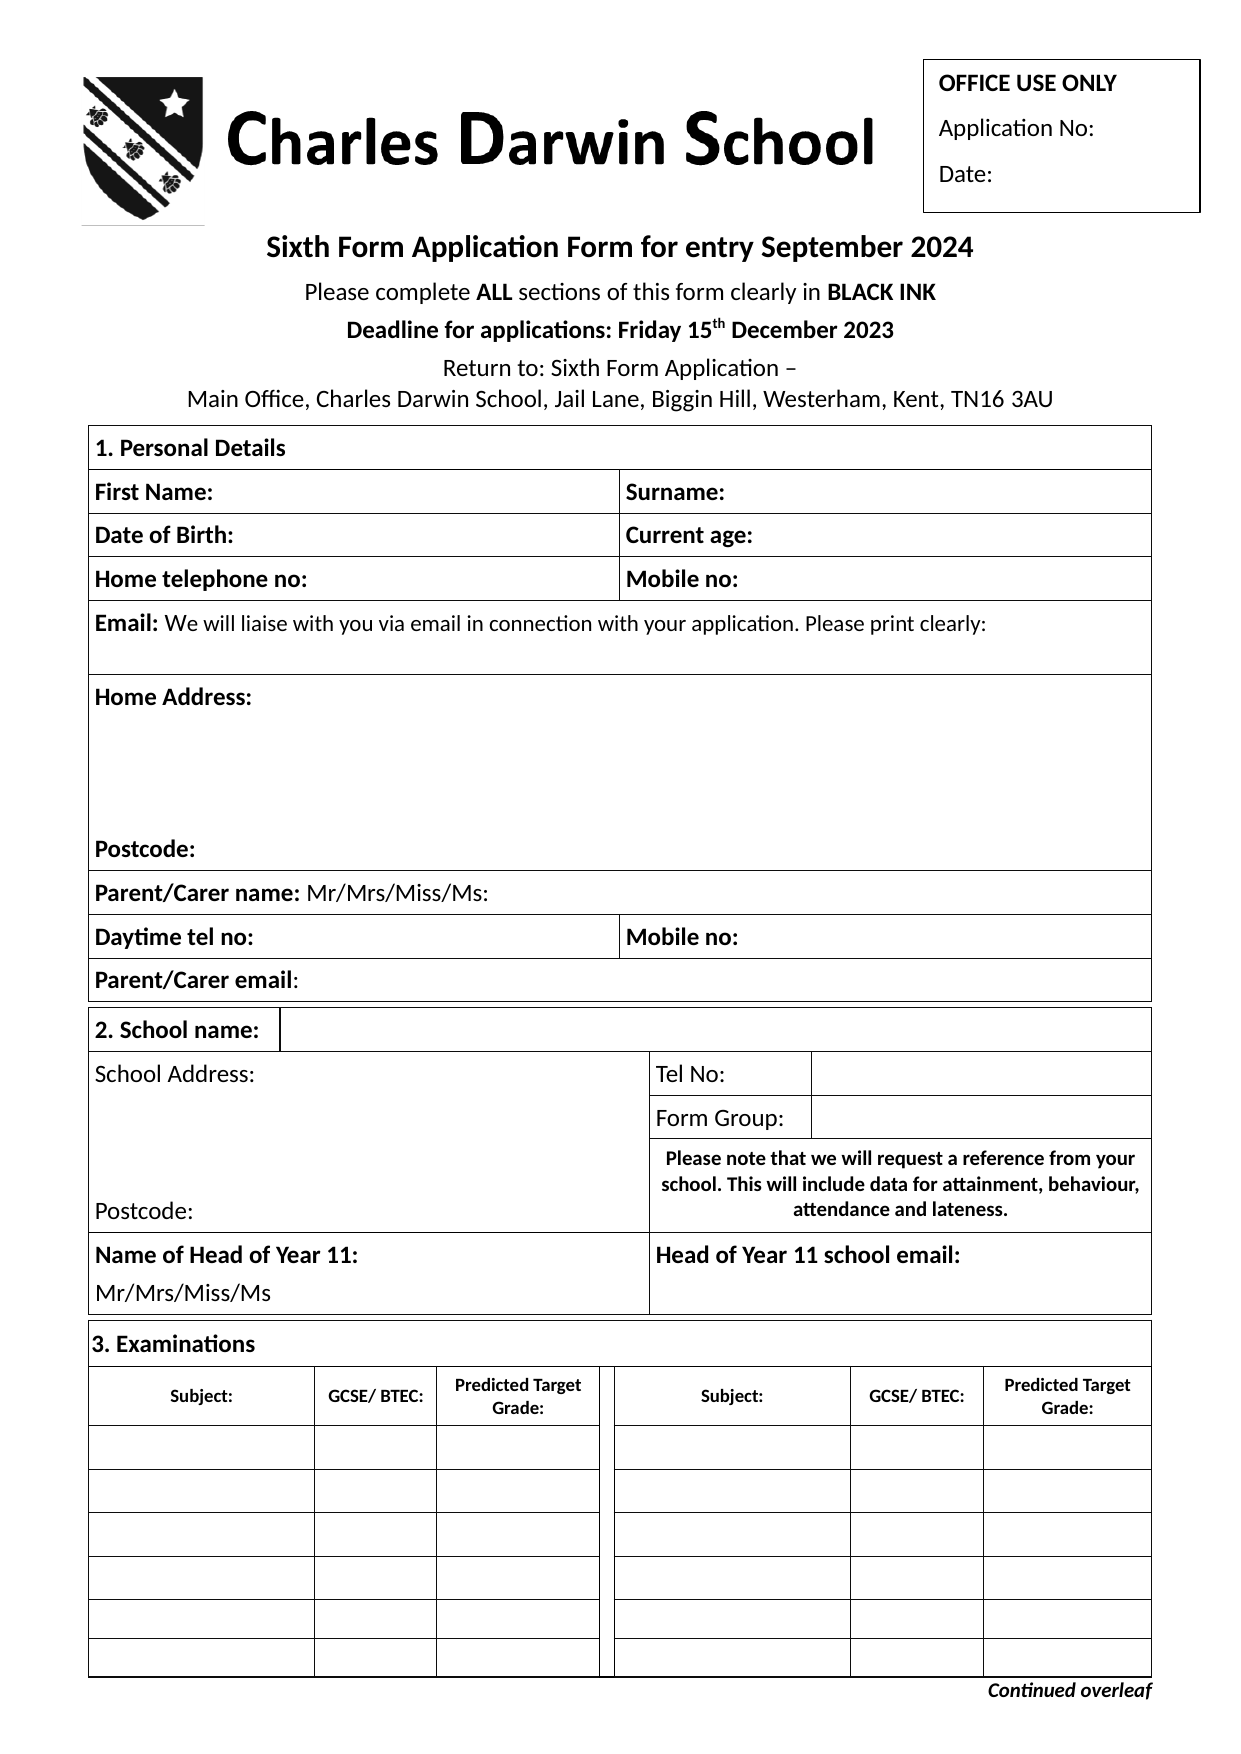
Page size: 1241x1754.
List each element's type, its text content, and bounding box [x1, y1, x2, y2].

table_cell [89, 1470, 314, 1512]
text Continued overleaf [89, 1678, 1152, 1703]
table_cell [437, 1513, 599, 1556]
table_cell [615, 1470, 850, 1512]
table_cell [984, 1600, 1151, 1638]
table_cell Home Address: Postcode: [89, 675, 1151, 870]
table_cell Tel No: [650, 1052, 811, 1094]
table_cell [615, 1639, 850, 1676]
table_cell [851, 1557, 983, 1599]
table_cell Home telephone no: [89, 557, 619, 600]
table_cell [315, 1600, 436, 1638]
table_cell [851, 1639, 983, 1676]
table_cell Parent/Carer email: [89, 959, 1151, 1001]
table_cell [851, 1513, 983, 1556]
table_cell Predicted Target Grade: [984, 1367, 1151, 1425]
table_cell Daytime tel no: [89, 915, 619, 957]
table_cell [437, 1600, 599, 1638]
table_cell [89, 1513, 314, 1556]
table_cell Form Group: [650, 1096, 811, 1138]
table_cell [89, 1557, 314, 1599]
table_cell [437, 1426, 599, 1468]
table_cell Subject: [89, 1367, 314, 1425]
table_cell [437, 1470, 599, 1512]
table_cell [89, 1600, 314, 1638]
table_header 3. Examinations [89, 1321, 1151, 1366]
text Please complete ALL sections of this form clearly in BLACK INK [89, 276, 1152, 306]
table_cell [812, 1052, 1151, 1094]
table_cell [600, 1367, 614, 1676]
table_cell First Name: [89, 470, 619, 512]
table_cell [89, 1426, 314, 1468]
table_cell [851, 1470, 983, 1512]
table_cell [812, 1096, 1151, 1138]
table_cell Predicted Target Grade: [437, 1367, 599, 1425]
table_cell [437, 1557, 599, 1599]
table_cell [315, 1557, 436, 1599]
text Main Office, Charles Darwin School, Jail Lane, Biggin Hill, Westerham, Kent, TN16 3AU [89, 383, 1152, 413]
table_cell [315, 1639, 436, 1676]
table_cell GCSE/ BTEC: [315, 1367, 436, 1425]
table_cell [984, 1426, 1151, 1468]
table_cell [615, 1557, 850, 1599]
table_cell Date of Birth: [89, 514, 619, 556]
table_cell Head of Year 11 school email: [650, 1233, 1151, 1314]
table_header 2. School name: [89, 1008, 279, 1051]
table_cell [851, 1426, 983, 1468]
table_cell [984, 1639, 1151, 1676]
table_cell [89, 1639, 314, 1676]
table_cell Mobile no: [620, 915, 1151, 957]
table_cell [315, 1426, 436, 1468]
table_cell Current age: [620, 514, 1151, 556]
table_header 1. Personal Details [89, 426, 1151, 469]
table_cell [315, 1470, 436, 1512]
table_cell Parent/Carer name: Mr/Mrs/Miss/Ms: [89, 871, 1151, 914]
text Deadline for applications: Friday 15th December 2023 [89, 314, 1152, 344]
table_cell [437, 1639, 599, 1676]
table_cell Email: We will liaise with you via email in connection with your application. Please print clearly: [89, 601, 1151, 674]
table_header [281, 1008, 1151, 1051]
table_cell [615, 1426, 850, 1468]
table_cell Surname: [620, 470, 1151, 512]
table_cell Name of Head of Year 11: Mr/Mrs/Miss/Ms [89, 1233, 649, 1314]
text Sixth Form Application Form for entry September 2024 [89, 228, 1152, 266]
table_cell Subject: [615, 1367, 850, 1425]
table_cell [984, 1513, 1151, 1556]
table_cell [984, 1470, 1151, 1512]
table_cell [615, 1513, 850, 1556]
table_cell Please note that we will request a reference from your school. This will include data for attainment, behaviour, attendance and lateness. [650, 1139, 1151, 1232]
table_cell GCSE/ BTEC: [851, 1367, 983, 1425]
picture [81, 75, 985, 226]
table_cell [615, 1600, 850, 1638]
table_cell Mobile no: [620, 557, 1151, 600]
text Return to: Sixth Form Application – [89, 352, 1152, 383]
table_cell [315, 1513, 436, 1556]
table_cell [851, 1600, 983, 1638]
table_cell School Address: Postcode: [89, 1052, 649, 1232]
table_cell [984, 1557, 1151, 1599]
